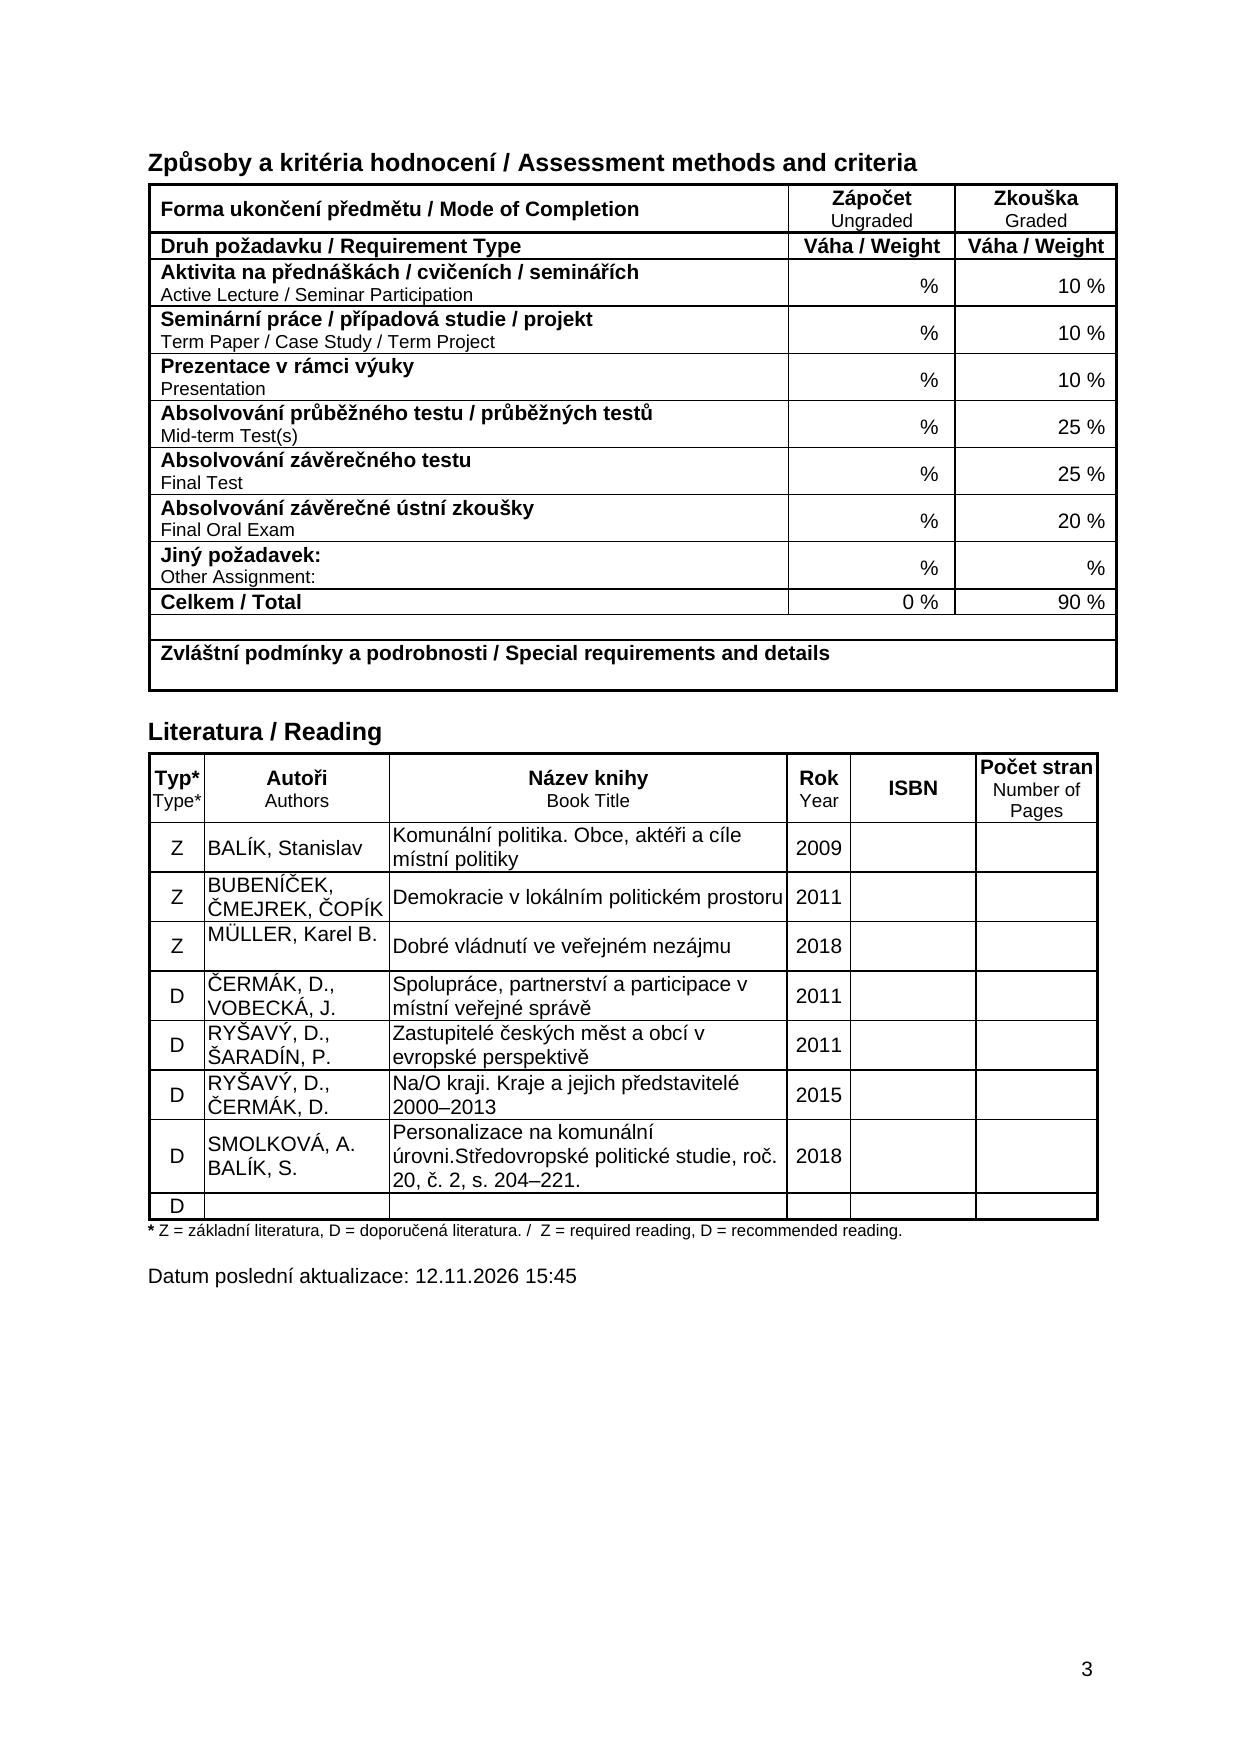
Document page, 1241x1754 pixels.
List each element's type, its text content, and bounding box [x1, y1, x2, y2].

table_cell 2011 [788, 1021, 850, 1069]
table_cell ČERMÁK, D., VOBECKÁ, J. [205, 972, 389, 1020]
table_cell Z [151, 922, 204, 970]
table_cell Absolvování závěrečné ústní zkoušky Final Oral Exam [151, 495, 788, 541]
table_cell % [956, 542, 1115, 588]
table_cell Aktivita na přednáškách / cvičeních / seminářích Active Lecture / Seminar Participation [151, 260, 788, 305]
table_cell [851, 823, 975, 871]
table_cell [851, 922, 975, 970]
table_cell SMOLKOVÁ, A. BALÍK, S. [205, 1120, 389, 1192]
table_cell [851, 972, 975, 1020]
table_cell Dobré vládnutí ve veřejném nezájmu [390, 922, 786, 970]
table_header Autoři Authors [205, 755, 389, 822]
table_cell [788, 1194, 850, 1218]
table_cell Celkem / Total [151, 590, 788, 613]
table_cell Prezentace v rámci výuky Presentation [151, 354, 788, 399]
table_cell % [789, 542, 954, 588]
table_cell % [789, 448, 954, 494]
table_cell [977, 1194, 1096, 1218]
table_cell Personalizace na komunální úrovni.Středovropské politické studie, roč. 20, č. 2, s. 204–221. [390, 1120, 786, 1192]
table_cell 10 % [956, 260, 1115, 305]
table_cell 10 % [956, 307, 1115, 352]
table_header Počet stran Number of Pages [977, 755, 1096, 822]
table_cell Váha / Weight [789, 234, 954, 258]
table_cell 20 % [956, 495, 1115, 541]
table_cell [851, 873, 975, 921]
table_cell [977, 1071, 1096, 1119]
table_cell Jiný požadavek: (stručný popis) Other Assignment: [151, 542, 788, 588]
table_cell % [789, 495, 954, 541]
table_cell % [789, 307, 954, 352]
table_cell RYŠAVÝ, D., ŠARADÍN, P. [205, 1021, 389, 1069]
table_cell Zastupitelé českých měst a obcí v evropské perspektivě [390, 1021, 786, 1069]
table_cell [851, 1021, 975, 1069]
table_cell Seminární práce / případová studie / projekt Term Paper / Case Study / Term Project [151, 307, 788, 352]
table_cell 2009 [788, 823, 850, 871]
table_cell [977, 873, 1096, 921]
table_cell Demokracie v lokálním politickém prostoru [390, 873, 786, 921]
table_header Forma ukončení předmětu / Mode of Completion [151, 186, 788, 231]
table_cell 25 % [956, 448, 1115, 494]
table_cell 2011 [788, 972, 850, 1020]
table_header Rok Year [788, 755, 850, 822]
text * Z = základní literatura, D = doporučená literatura. / Z = required reading, D = recommended reading. [148, 1221, 1093, 1240]
table_cell 25 % [956, 401, 1115, 447]
table_cell [151, 615, 1115, 639]
table_cell BALÍK, Stanislav [205, 823, 389, 871]
table_header ISBN [851, 755, 975, 822]
table_cell [977, 823, 1096, 871]
table_cell 0 % [789, 590, 954, 613]
table_cell [851, 1194, 975, 1218]
table_cell MÜLLER, Karel B. [205, 922, 389, 970]
table_cell [977, 1021, 1096, 1069]
table_cell [390, 1194, 786, 1218]
table_cell 10 % [956, 354, 1115, 399]
table_cell D [151, 1194, 204, 1218]
table_header Zápočet Ungraded [789, 186, 954, 231]
table_cell 90 % [956, 590, 1115, 613]
table_cell Váha / Weight [956, 234, 1115, 258]
table_cell [205, 1194, 389, 1218]
table_cell [977, 922, 1096, 970]
table_cell % [789, 401, 954, 447]
table_cell 2015 [788, 1071, 850, 1119]
table_cell Na/O kraji. Kraje a jejich představitelé 2000–2013 [390, 1071, 786, 1119]
table_cell D [151, 1071, 204, 1119]
table_cell Komunální politika. Obce, aktéři a cíle místní politiky [390, 823, 786, 871]
table_cell BUBENÍČEK, ČMEJREK, ČOPÍK [205, 873, 389, 921]
table_cell RYŠAVÝ, D., ČERMÁK, D. [205, 1071, 389, 1119]
table_cell Zvláštní podmínky a podrobnosti / Special requirements and details [151, 641, 1115, 688]
table_cell % [789, 354, 954, 399]
table_cell Absolvování závěrečného testu Final Test [151, 448, 788, 494]
table_cell Druh požadavku / Requirement Type [151, 234, 788, 258]
table_cell [851, 1071, 975, 1119]
table_cell % [789, 260, 954, 305]
table_cell D [151, 1021, 204, 1069]
table_cell 2011 [788, 873, 850, 921]
table_cell Absolvování průběžného testu / průběžných testů Mid-term Test(s) [151, 401, 788, 447]
table_header Název knihy Book Title [390, 755, 786, 822]
table_cell 2018 [788, 922, 850, 970]
table_cell [977, 972, 1096, 1020]
table_cell Z [151, 823, 204, 871]
text Způsoby a kritéria hodnocení / Assessment methods and criteria [148, 148, 1093, 176]
table_cell [977, 1120, 1096, 1192]
table_cell D [151, 972, 204, 1020]
text Datum poslední aktualizace: 16.9.2021 13:33 [148, 1264, 1093, 1288]
table_cell Spolupráce, partnerství a participace v místní veřejné správě [390, 972, 786, 1020]
table_cell 2018 [788, 1120, 850, 1192]
table_cell D [151, 1120, 204, 1192]
table_cell Z [151, 873, 204, 921]
text Literatura / Reading [148, 717, 1093, 745]
table_cell [851, 1120, 975, 1192]
table_header Typ* Type* [151, 755, 204, 822]
table_header Zkouška Graded [956, 186, 1115, 231]
